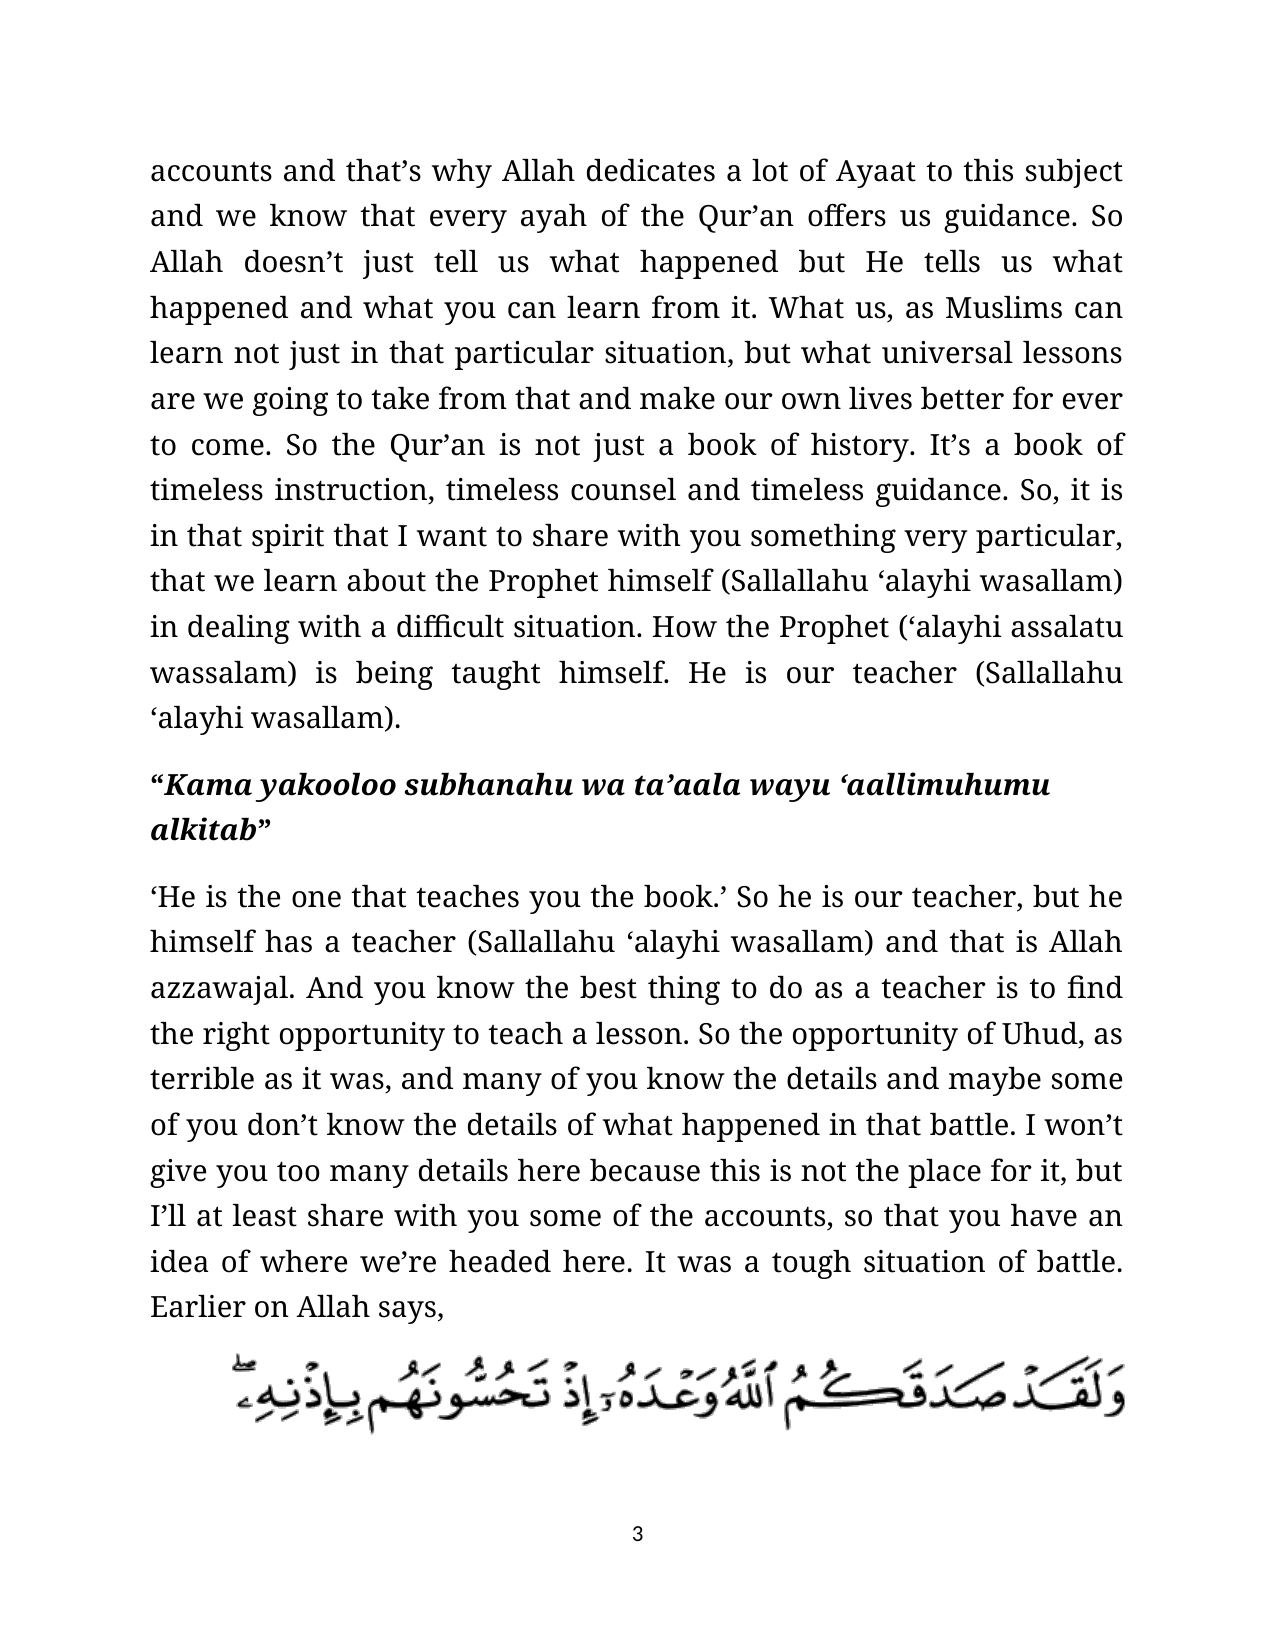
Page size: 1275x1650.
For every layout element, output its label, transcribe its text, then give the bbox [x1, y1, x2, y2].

picture [150, 1353, 1125, 1436]
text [150, 150, 1125, 737]
text ‘He is the one that teaches you the book.’ So he is our teacher, but he himself has a teacher (Sallallahu ‘alayhi wasallam) and that is Allah azzawajal. And you know the best thing to do as a teacher is to find the right opportunity to teach a lesson. So the opportunity of Uhud, as terrible as it was, and many of you know the details and maybe some of you don’t know the details of what happened in that battle. I won’t give you too many details here because this is not the place for it, but I’ll at least share with you some of the accounts, so that you have an idea of where we’re headed here. It was a tough situation of battle. Earlier on Allah says, [150, 876, 1125, 1326]
text “Kama yakooloo subhanahu wa ta’aala wayu ‘aallimuhumu alkitab” [150, 764, 1125, 849]
